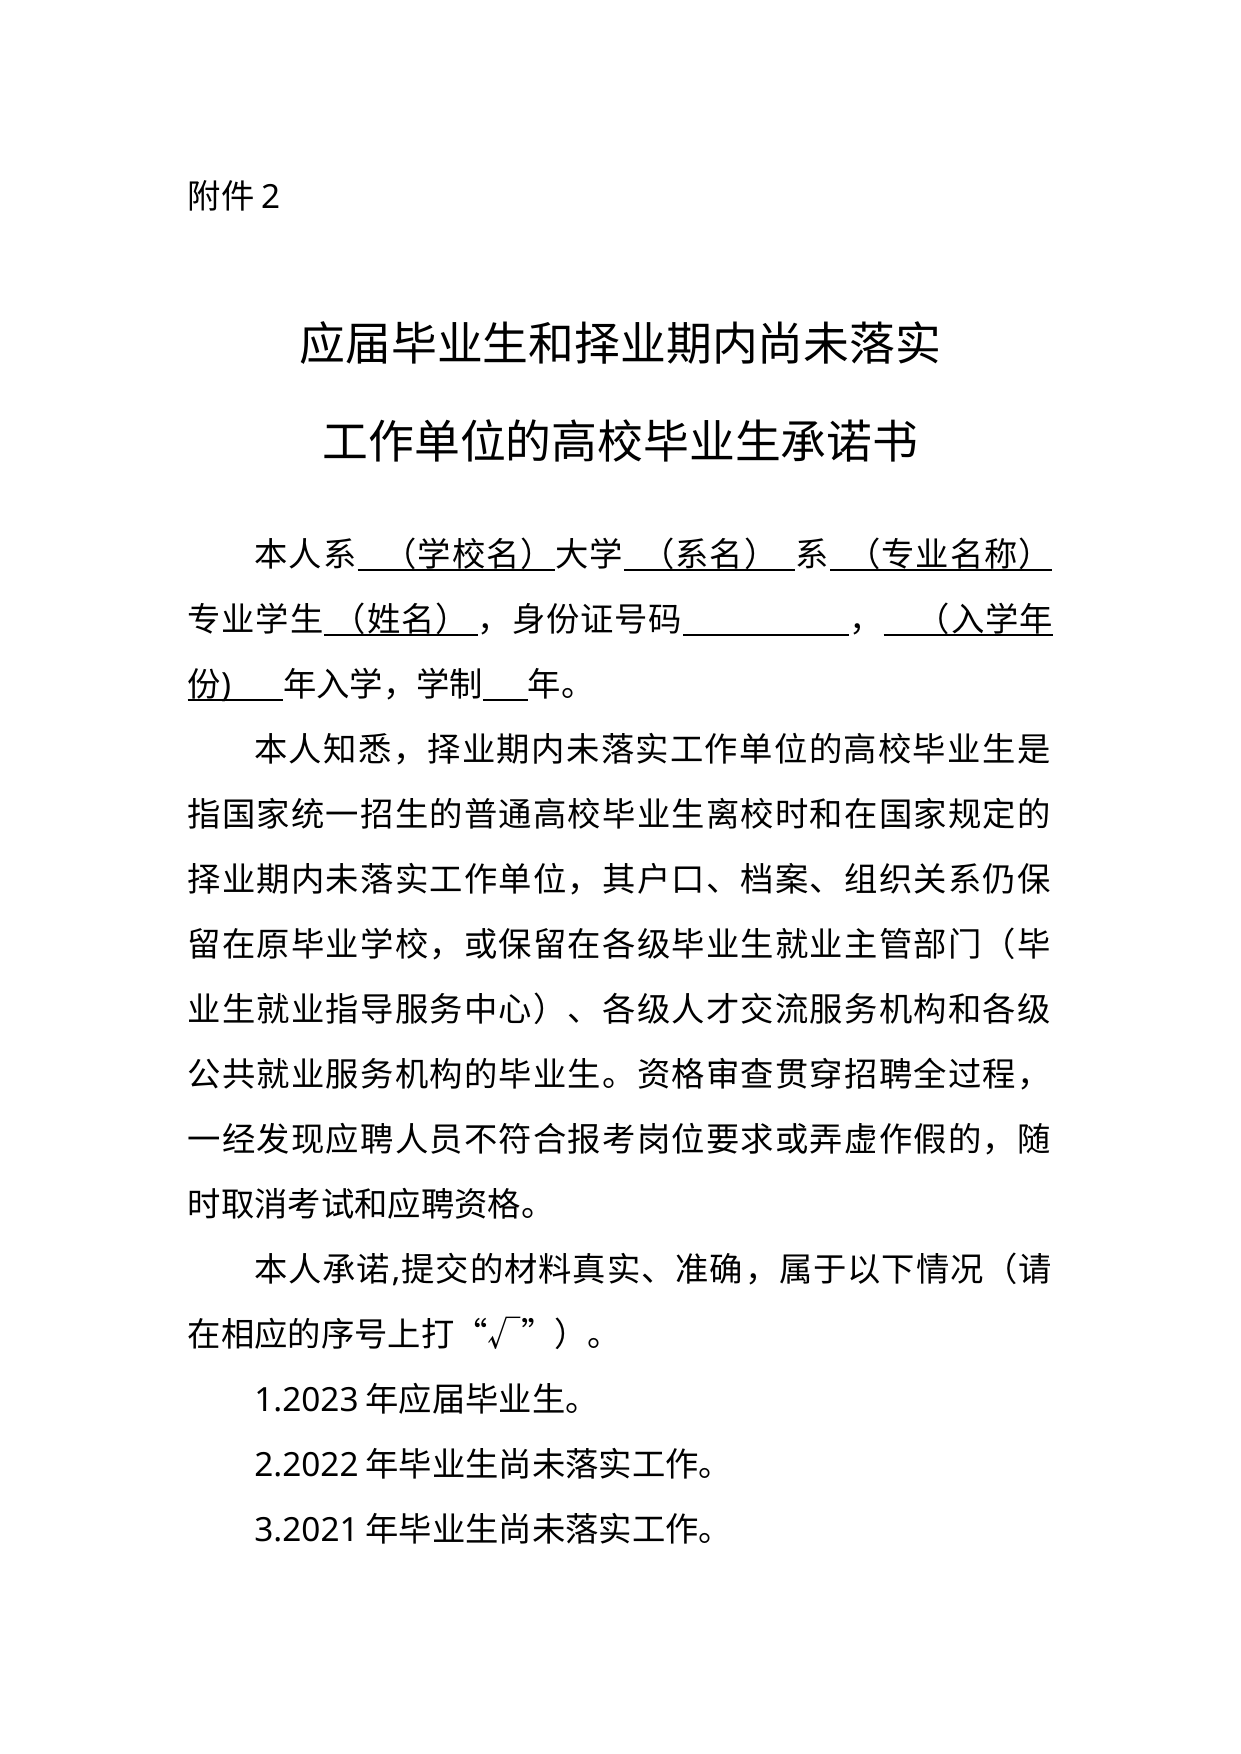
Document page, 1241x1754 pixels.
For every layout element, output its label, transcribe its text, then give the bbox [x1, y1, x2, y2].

text 附件2 [187, 162, 1053, 227]
text 本人系 （学校名）大学 （系名） 系 （专业名称）专业学生 （姓名） ，身份证号码 ， （入学年份) 年入学，学制 年。 [187, 519, 1053, 714]
text 1.2023年应届毕业生。 [187, 1364, 1053, 1429]
text 本人知悉，择业期内未落实工作单位的高校毕业生是指国家统一招生的普通高校毕业生离校时和在国家规定的择业期内未落实工作单位，其户口、档案、组织关系仍保留在原毕业学校，或保留在各级毕业生就业主管部门（毕业生就业指导服务中心）、各级人才交流服务机构和各级公共就业服务机构的毕业生。资格审查贯穿招聘全过程，一经发现应聘人员不符合报考岗位要求或弄虚作假的，随时取消考试和应聘资格。 [187, 714, 1053, 1234]
text 应届毕业生和择业期内尚未落实 [187, 292, 1053, 389]
text 本人承诺,提交的材料真实、准确，属于以下情况（请在相应的序号上打“√”）。 [187, 1234, 1053, 1364]
text 工作单位的高校毕业生承诺书 [187, 389, 1053, 487]
text 2.2022年毕业生尚未落实工作。 [187, 1429, 1053, 1494]
text 3.2021年毕业生尚未落实工作。 [187, 1494, 1053, 1559]
